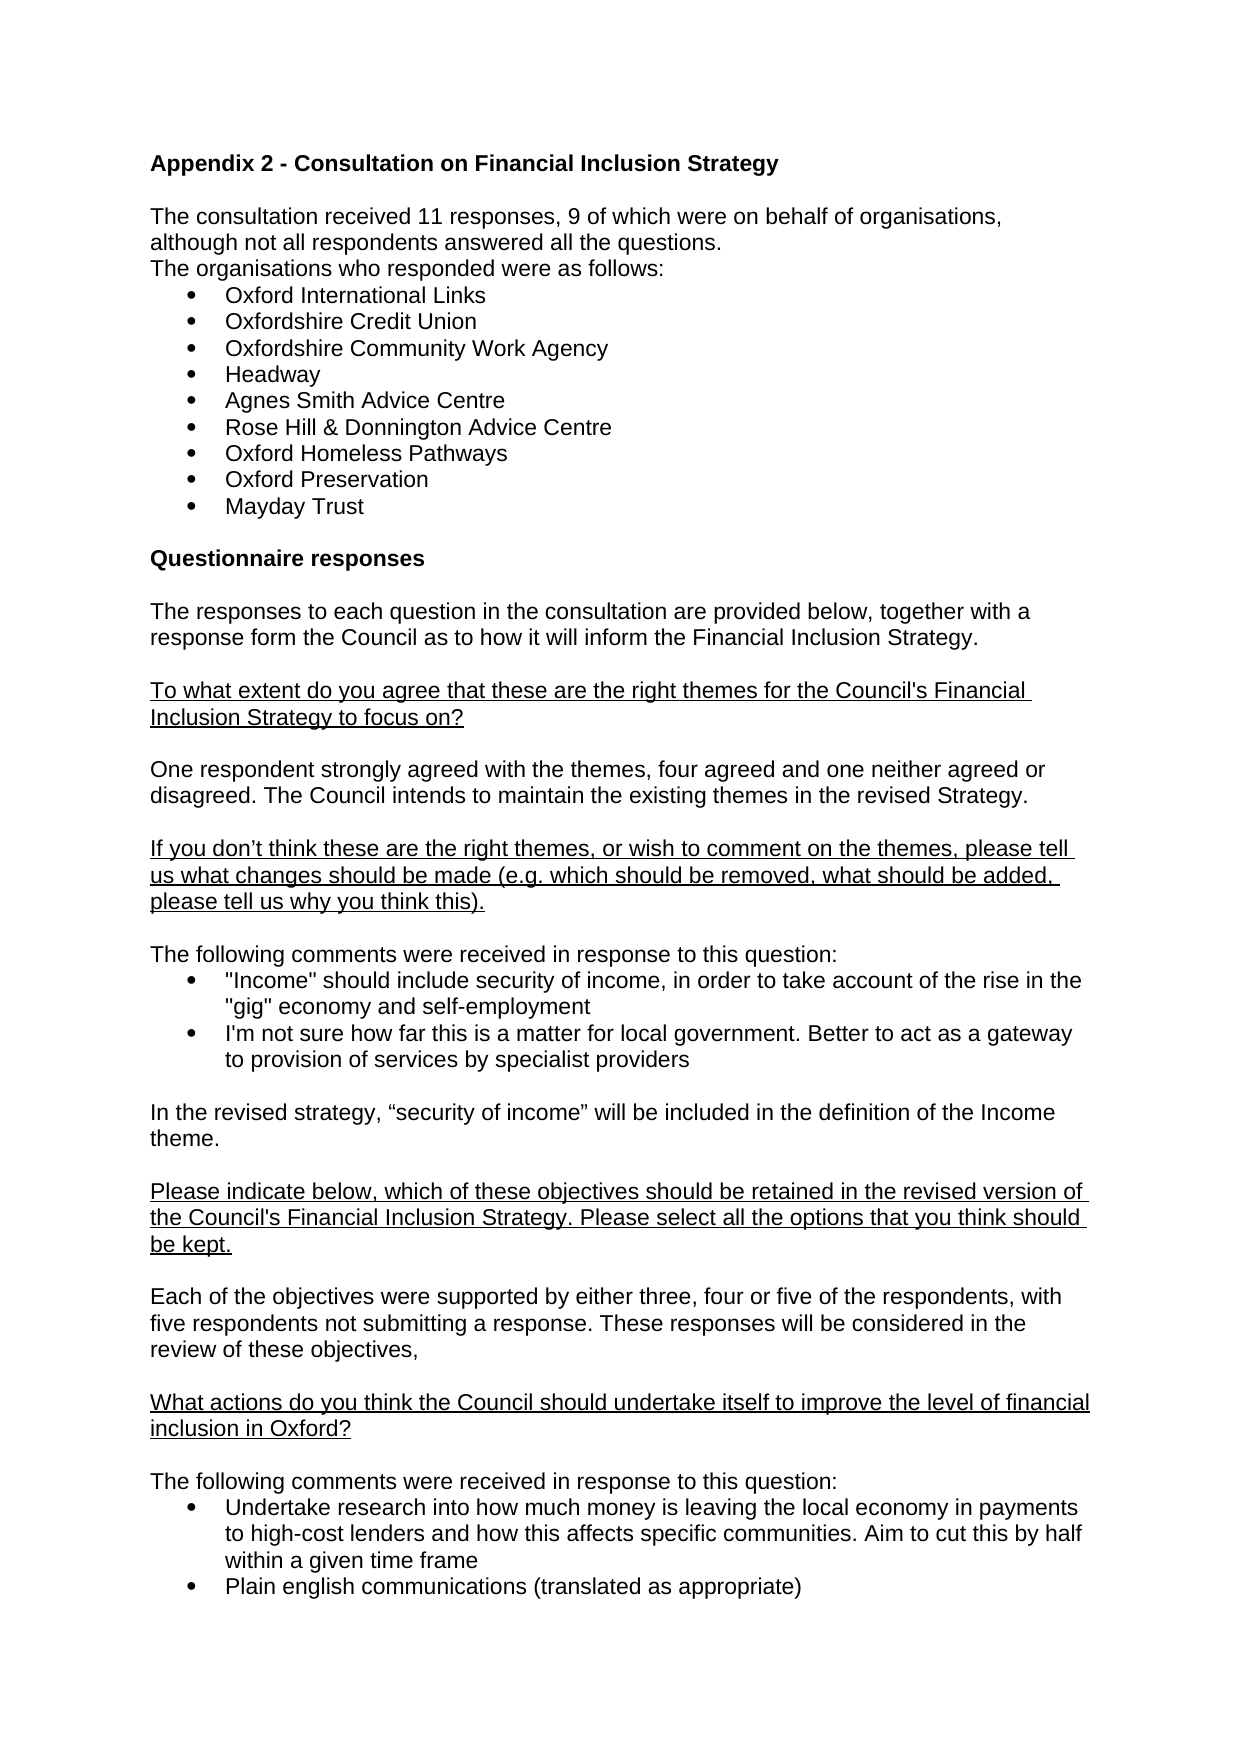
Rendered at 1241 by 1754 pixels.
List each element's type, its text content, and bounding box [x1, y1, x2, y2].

list Headway [187, 361, 1090, 387]
text The consultation received 11 responses, 9 of which were on behalf of organisations, although not all respondents answered all the questions. [150, 203, 1090, 255]
text In the revised strategy, “security of income” will be included in the definition of the Income theme. [150, 1099, 1090, 1151]
list Oxford Homeless Pathways [187, 440, 1090, 466]
text If you don’t think these are the right themes, or wish to comment on the themes, please tell us what changes should be made (e.g. which should be removed, what should be added, please tell us why you think this). [150, 835, 1090, 914]
list Plain english communications (translated as appropriate) [187, 1573, 1090, 1599]
list Oxfordshire Credit Union [187, 308, 1090, 334]
text One respondent strongly agreed with the themes, four agreed and one neither agreed or disagreed. The Council intends to maintain the existing themes in the revised Strategy. [150, 756, 1090, 809]
text Appendix 2 - Consultation on Financial Inclusion Strategy [150, 150, 1090, 176]
list Agnes Smith Advice Centre [187, 387, 1090, 413]
text Each of the objectives were supported by either three, four or five of the respondents, with five respondents not submitting a response. These responses will be considered in the review of these objectives, [150, 1283, 1090, 1362]
list Undertake research into how much money is leaving the local economy in payments to high-cost lenders and how this affects specific communities. Aim to cut this by half within a given time frame [187, 1494, 1090, 1573]
list I'm not sure how far this is a matter for local government. Better to act as a gateway to provision of services by specialist providers [187, 1020, 1090, 1072]
list Oxfordshire Community Work Agency [187, 334, 1090, 361]
text What actions do you think the Council should undertake itself to improve the level of financial inclusion in Oxford? [150, 1389, 1090, 1411]
text The following comments were received in response to this question: [150, 941, 1090, 967]
text What actions do you think the Council should undertake itself to improve the level of financial inclusion in Oxford? [150, 1413, 1090, 1441]
text The responses to each question in the consultation are provided below, together with a response form the Council as to how it will inform the Financial Inclusion Strategy. [150, 598, 1090, 651]
text Please indicate below, which of these objectives should be retained in the revised version of the Council's Financial Inclusion Strategy. Please select all the options that you think should be kept. [150, 1178, 1090, 1257]
list Rose Hill & Donnington Advice Centre [187, 413, 1090, 440]
list Oxford Preservation [187, 466, 1090, 493]
text The following comments were received in response to this question: [150, 1468, 1090, 1494]
text To what extent do you agree that these are the right themes for the Council's Financial Inclusion Strategy to focus on? [150, 677, 1090, 730]
list Oxford International Links [187, 282, 1090, 308]
text Questionnaire responses [150, 545, 1090, 572]
text The organisations who responded were as follows: [150, 255, 1090, 282]
list "Income" should include security of income, in order to take account of the rise in the "gig" economy and self-employment [187, 967, 1090, 1020]
list Mayday Trust [187, 493, 1090, 519]
